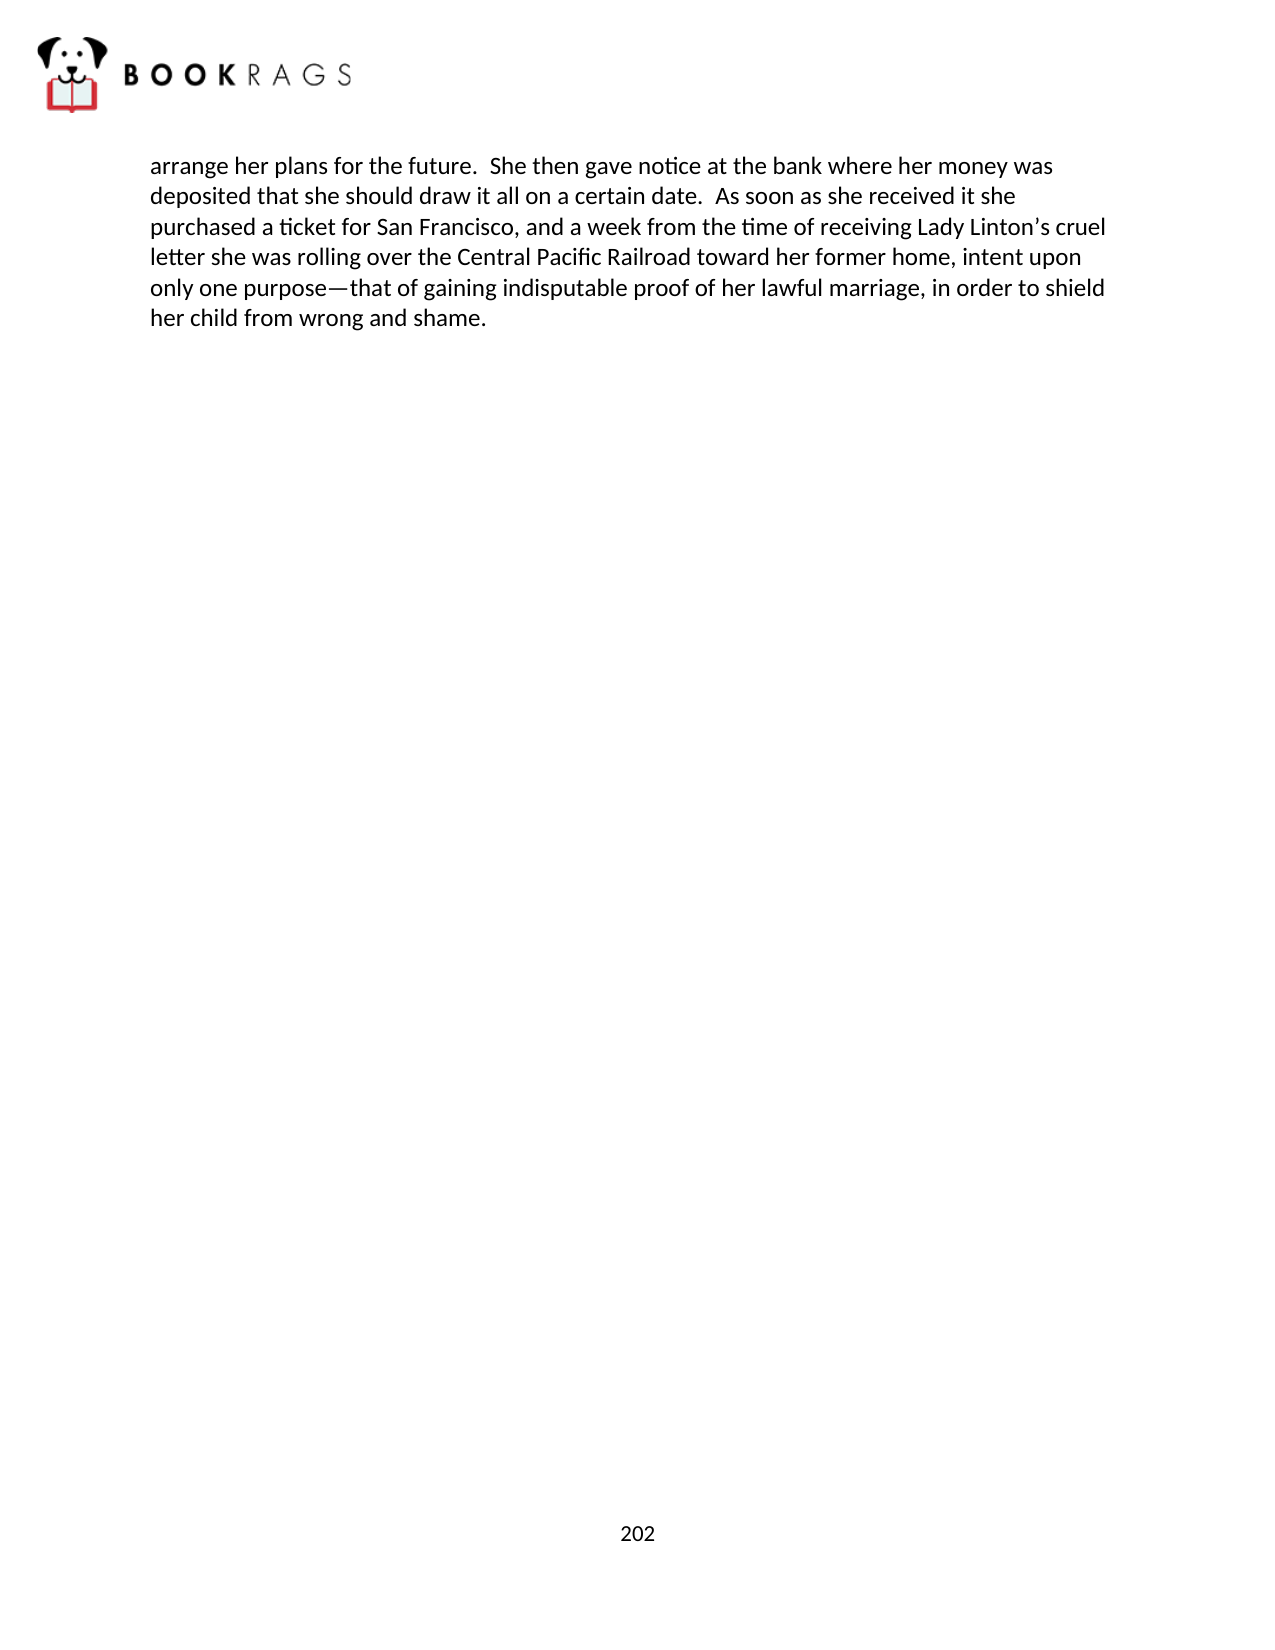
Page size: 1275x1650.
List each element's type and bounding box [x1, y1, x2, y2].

picture [37, 37, 351, 113]
text [150, 150, 1125, 333]
